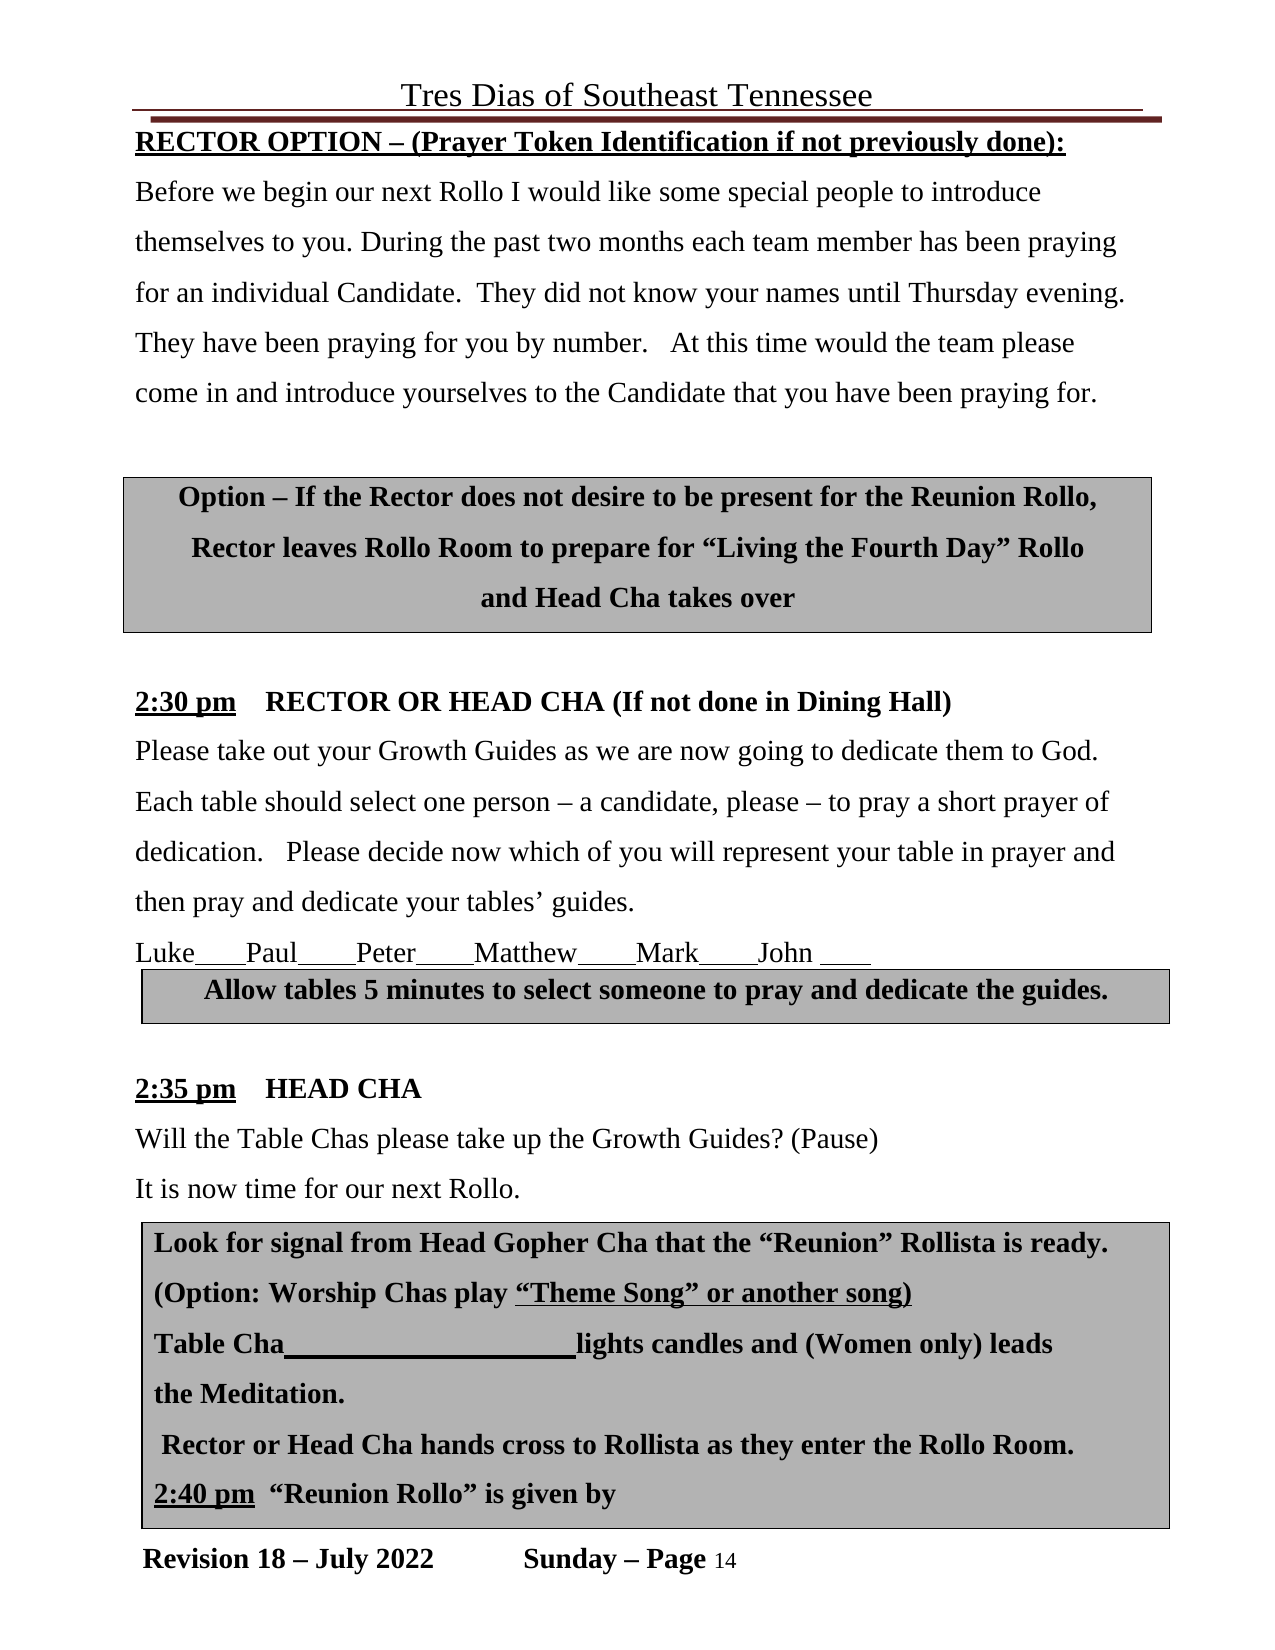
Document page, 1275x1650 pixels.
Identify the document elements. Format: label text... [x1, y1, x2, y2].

text RECTOR OPTION – (Prayer Token Identification if not previously done): Before we begin our next Rollo I would like some special people to introduce themselves to you. During the past two months each team member has been praying for an individual Candidate. They did not know your names until Thursday evening. They have been praying for you by number. At this time would the team please come in and introduce yourselves to the Candidate that you have been praying for. [135, 124, 1126, 409]
subtitle 2:30 pm RECTOR OR HEAD CHA (If not done in Dining Hall) [135, 684, 1173, 717]
text Luke Paul Peter Matthew Mark John [135, 935, 1173, 968]
subtitle 2:35 pm HEAD CHA [135, 1071, 1173, 1104]
text Please take out your Growth Guides as we are now going to dedicate them to God. Each table should select one person – a candidate, please – to pray a short prayer of dedication. Please decide now which of you will represent your table in prayer and then pray and dedicate your tables’ guides. [135, 733, 1115, 918]
text Will the Table Chas please take up the Growth Guides? (Pause) It is now time for our next Rollo. [135, 1121, 881, 1204]
